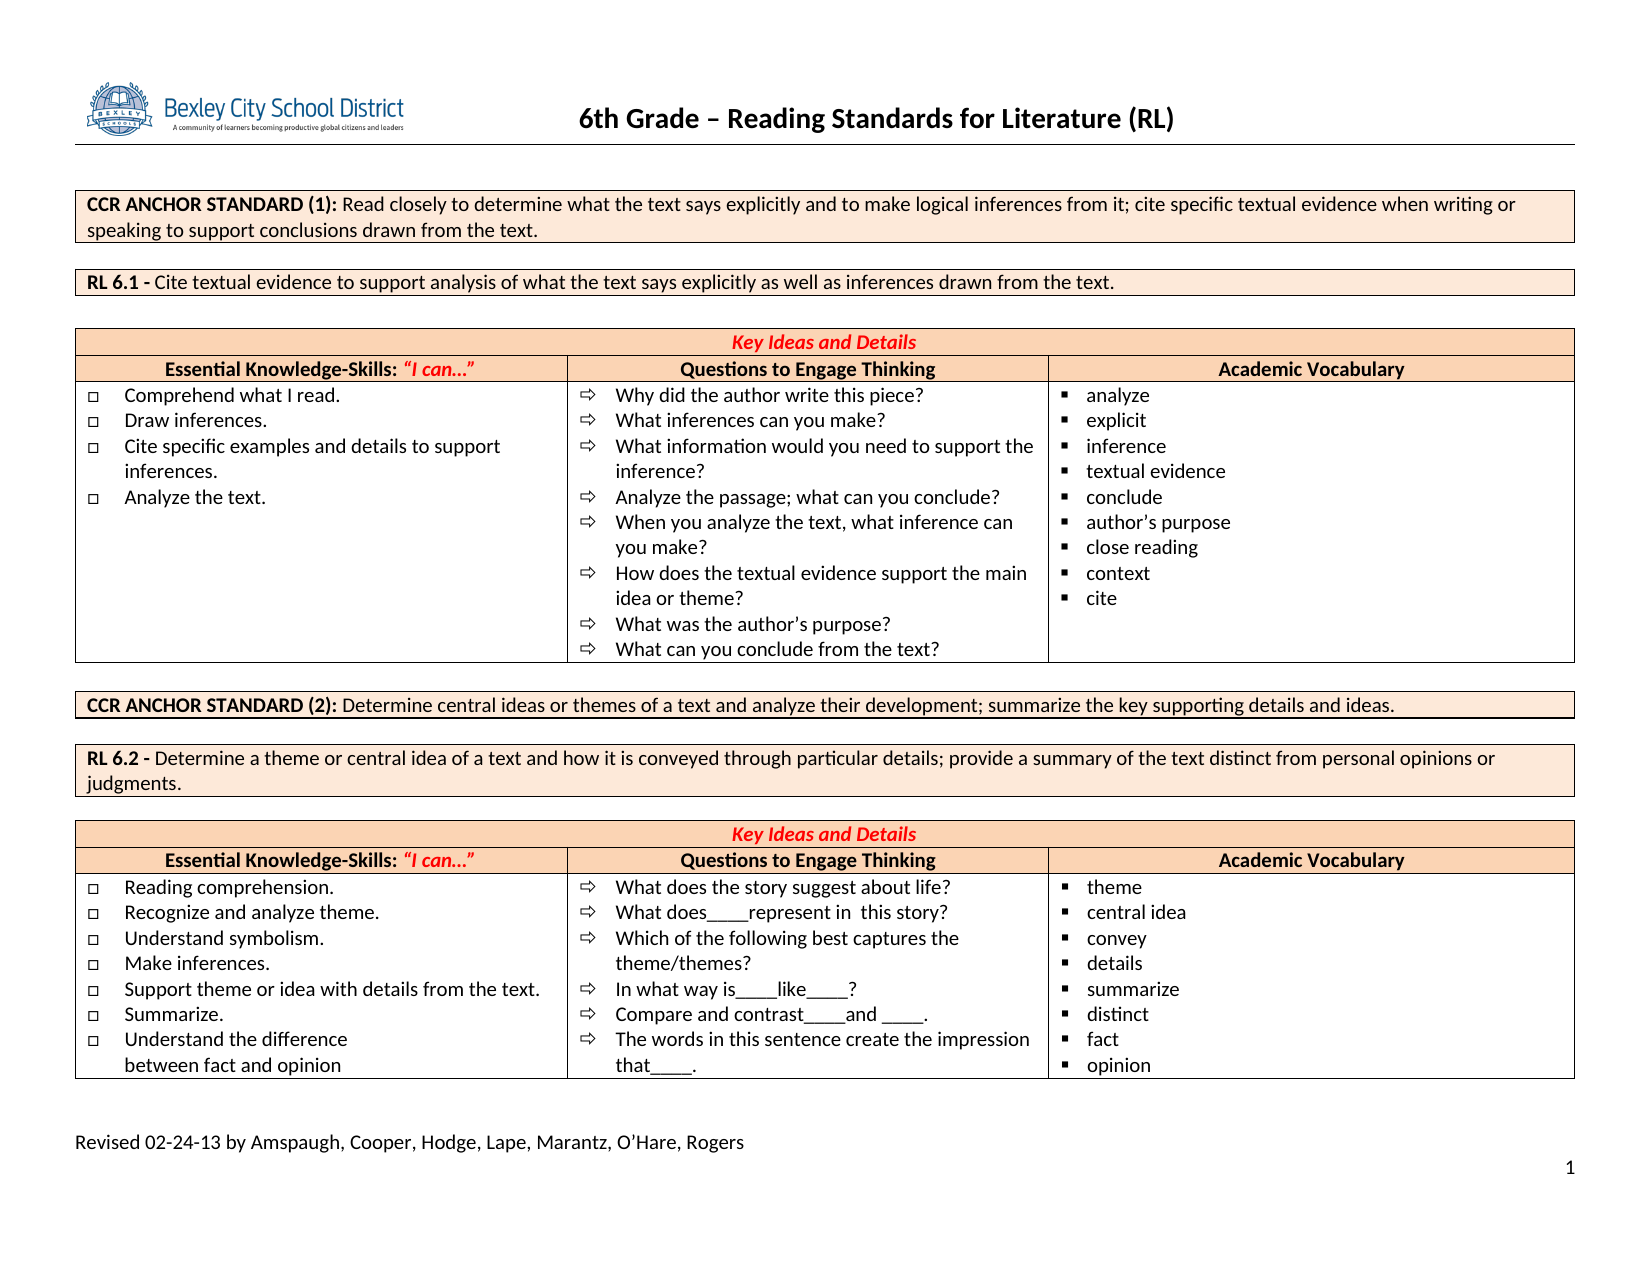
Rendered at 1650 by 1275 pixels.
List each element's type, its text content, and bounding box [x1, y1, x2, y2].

table_cell Questions to Engage Thinking [568, 848, 1048, 873]
table_cell Essential Knowledge-Skills: “I can…” [76, 848, 567, 873]
table_cell Academic Vocabulary [1049, 356, 1574, 381]
table_header RL 6.1 - Cite textual evidence to support analysis of what the text says explicitly as well as inferences drawn from the text. [76, 270, 1574, 295]
table_cell Essential Knowledge-Skills: “I can…” [76, 356, 567, 381]
table_cell Why did the author write this piece? What inferences can you make? What information would you need to support the inference? Analyze the passage; what can you conclude? When you analyze the text, what inference can you make? How does the textual evidence support the main idea or theme? What was the author’s purpose? What can you conclude from the text? [568, 382, 1048, 662]
table_header Key Ideas and Details [76, 329, 1574, 355]
table_cell Questions to Engage Thinking [568, 356, 1048, 381]
table_cell Comprehend what I read. Draw inferences. Cite specific examples and details to support inferences. Analyze the text. [76, 382, 567, 662]
table_header Key Ideas and Details [76, 821, 1574, 847]
table_cell analyze explicit inference textual evidence conclude author’s purpose close reading context cite [1049, 382, 1574, 662]
table_header RL 6.2 - Determine a theme or central idea of a text and how it is conveyed through particular details; provide a summary of the text distinct from personal opinions or judgments. [76, 745, 1574, 796]
table_cell theme central idea convey details summarize distinct fact opinion judgment resolution [1049, 874, 1574, 1077]
table_header CCR ANCHOR STANDARD (1): Read closely to determine what the text says explicitly and to make logical inferences from it; cite specific textual evidence when writing or speaking to support conclusions drawn from the text. [76, 191, 1574, 242]
table_cell Academic Vocabulary [1049, 848, 1574, 873]
table_header CCR ANCHOR STANDARD (2): Determine central ideas or themes of a text and analyze their development; summarize the key supporting details and ideas. [76, 692, 1574, 717]
picture [87, 82, 404, 136]
